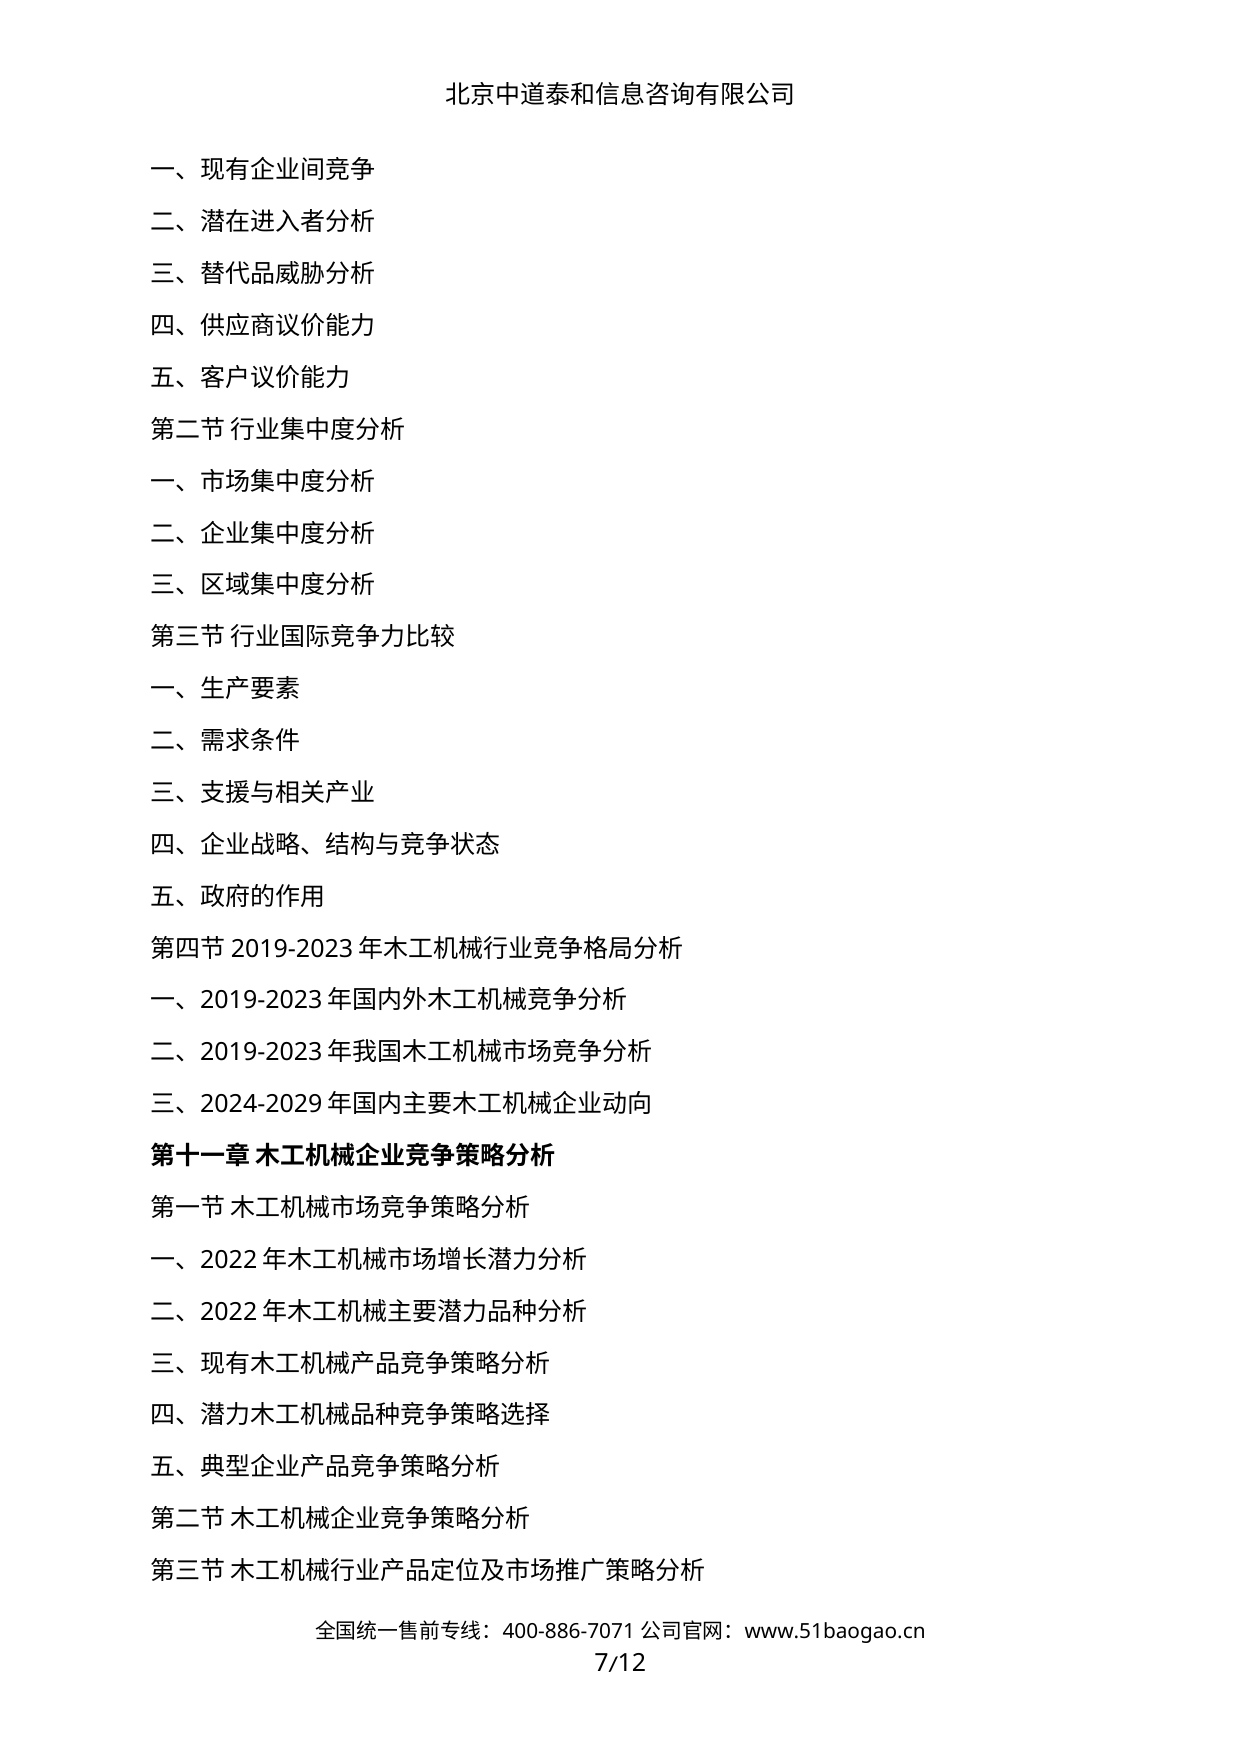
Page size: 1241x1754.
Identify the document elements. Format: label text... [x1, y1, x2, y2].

text 三、支援与相关产业 [150, 772, 1090, 809]
text 第三节 木工机械行业产品定位及市场推广策略分析 [150, 1551, 1090, 1587]
text 三、2024-2029年国内主要木工机械企业动向 [150, 1084, 1090, 1120]
text 二、2019-2023年我国木工机械市场竞争分析 [150, 1032, 1090, 1068]
text 一、市场集中度分析 [150, 461, 1090, 497]
text 第二节 木工机械企业竞争策略分析 [150, 1499, 1090, 1535]
text 五、客户议价能力 [150, 357, 1090, 394]
text 一、现有企业间竞争 [150, 150, 1090, 186]
text 四、潜力木工机械品种竞争策略选择 [150, 1395, 1090, 1431]
text 三、区域集中度分析 [150, 565, 1090, 601]
text 四、供应商议价能力 [150, 306, 1090, 342]
text 四、企业战略、结构与竞争状态 [150, 824, 1090, 861]
text 第一节 木工机械市场竞争策略分析 [150, 1187, 1090, 1224]
text 二、潜在进入者分析 [150, 202, 1090, 238]
text 一、2019-2023年国内外木工机械竞争分析 [150, 980, 1090, 1016]
text 二、2022年木工机械主要潜力品种分析 [150, 1291, 1090, 1327]
text 三、现有木工机械产品竞争策略分析 [150, 1343, 1090, 1379]
text 第三节 行业国际竞争力比较 [150, 617, 1090, 653]
text 二、需求条件 [150, 721, 1090, 757]
text 第二节 行业集中度分析 [150, 409, 1090, 446]
text 五、典型企业产品竞争策略分析 [150, 1447, 1090, 1483]
text 三、替代品威胁分析 [150, 254, 1090, 290]
text 一、生产要素 [150, 669, 1090, 705]
text 二、企业集中度分析 [150, 513, 1090, 549]
text 一、2022年木工机械市场增长潜力分析 [150, 1239, 1090, 1276]
text 第十一章 木工机械企业竞争策略分析 [150, 1136, 1090, 1172]
text 第四节 2019-2023年木工机械行业竞争格局分析 [150, 928, 1090, 964]
text 五、政府的作用 [150, 876, 1090, 912]
